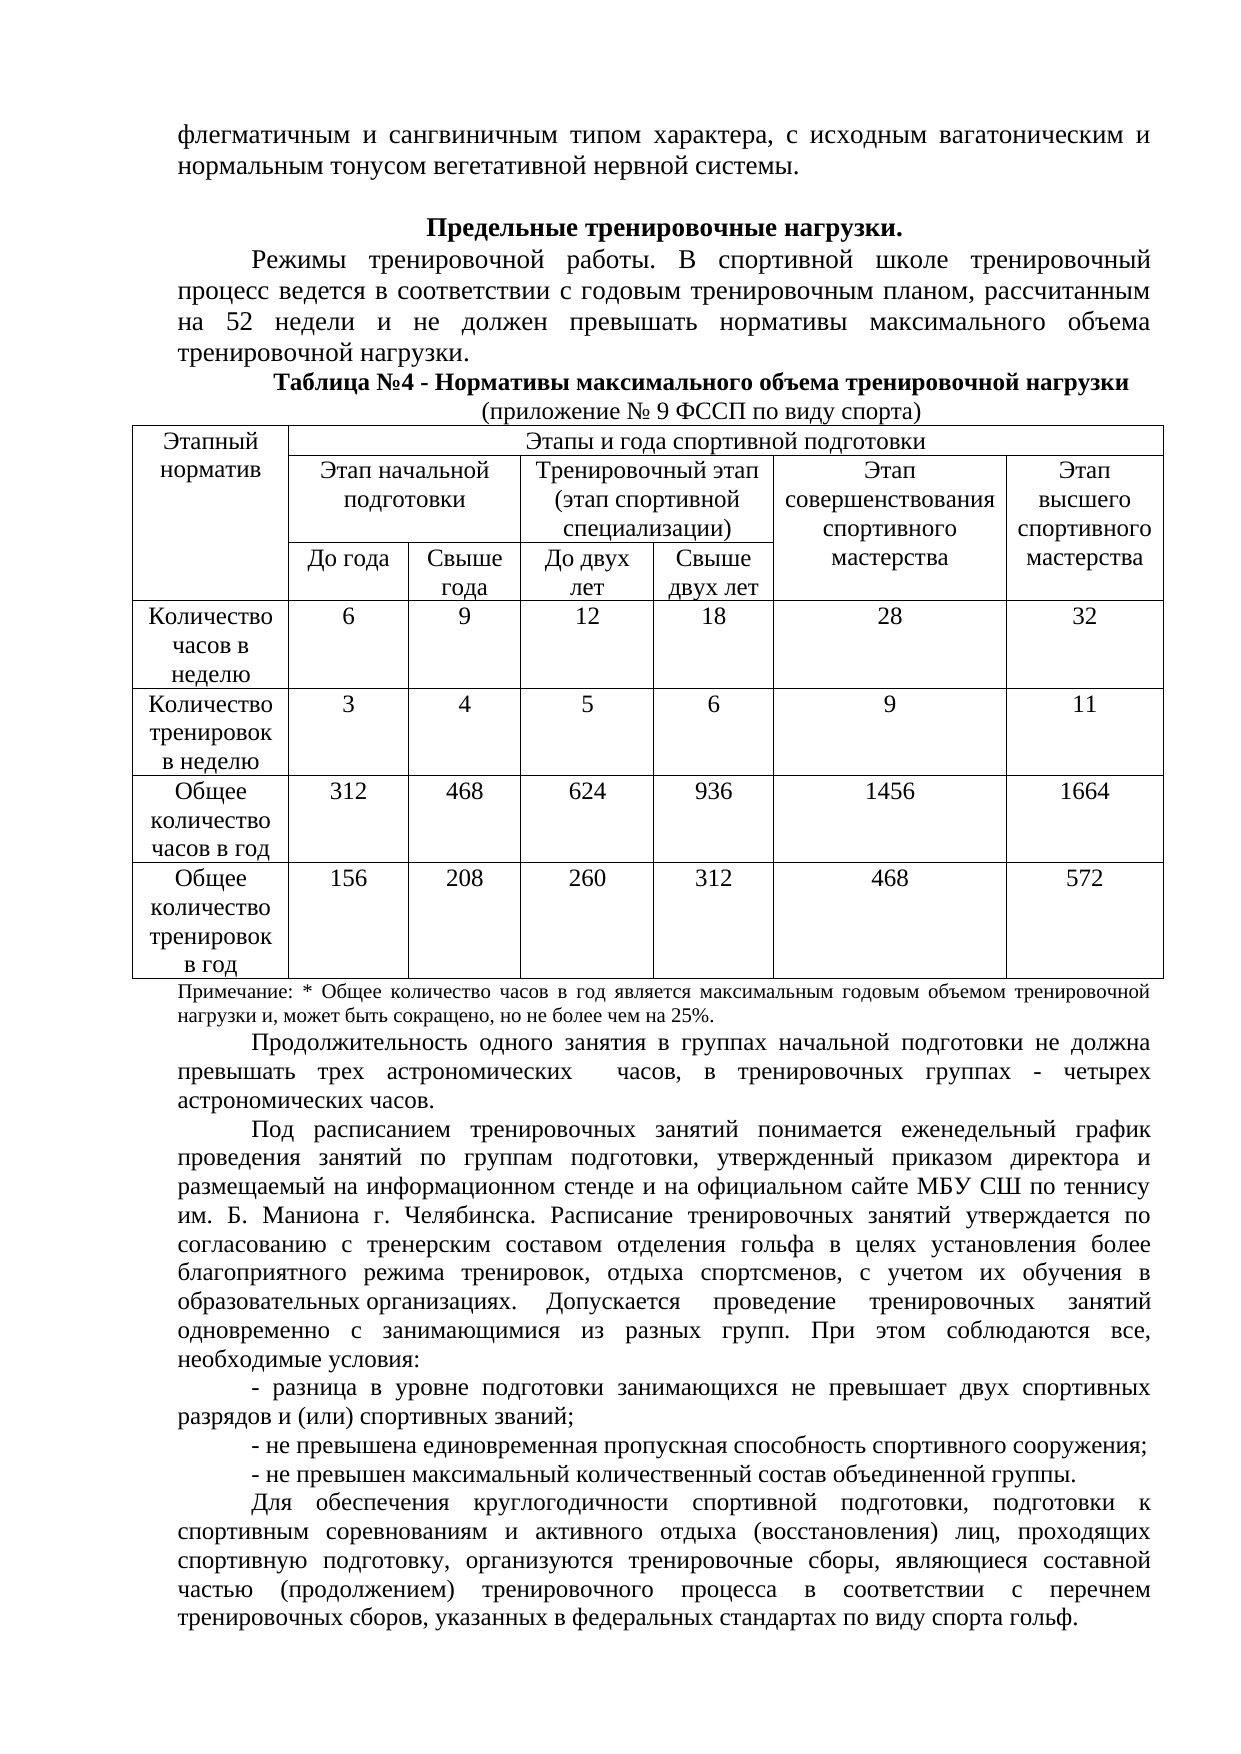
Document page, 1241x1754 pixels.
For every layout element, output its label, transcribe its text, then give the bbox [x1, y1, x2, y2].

table_cell 468 [409, 776, 520, 862]
text - не превышен максимальный количественный состав объединенной группы. [177, 1459, 1152, 1487]
text Режимы тренировочной работы. В спортивной школе тренировочный процесс ведется в соответствии с годовым тренировочным планом, рассчитанным на 52 недели и не должен превышать нормативы максимального объема тренировочной нагрузки. [177, 243, 1152, 367]
table_cell Этап начальной подготовки [289, 456, 520, 542]
table_cell Тренировочный этап (этап спортивной специализации) [521, 456, 773, 542]
table_cell 1456 [774, 776, 1006, 862]
table_cell Общее количество часов в год [133, 776, 288, 862]
text Для обеспечения круглогодичности спортивной подготовки, подготовки к спортивным соревнованиям и активного отдыха (восстановления) лиц, проходящих спортивную подготовку, организуются тренировочные сборы, являющиеся составной частью (продолжением) тренировочного процесса в соответствии с перечнем тренировочных сборов, указанных в федеральных стандартах по виду спорта гольф. [177, 1487, 1152, 1631]
table_cell 12 [521, 601, 653, 688]
table_header Этапы и года спортивной подготовки [289, 426, 1163, 454]
table_cell Свыше года [409, 543, 520, 600]
table_cell 9 [774, 689, 1006, 775]
table_cell 3 [289, 689, 408, 775]
table_cell 156 [289, 863, 408, 978]
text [177, 118, 1152, 180]
table_cell 1664 [1007, 776, 1163, 862]
table_cell 18 [654, 601, 773, 688]
table_cell 312 [654, 863, 773, 978]
table_cell 9 [409, 601, 520, 688]
table_header Этапный норматив [133, 426, 288, 600]
table_cell 5 [521, 689, 653, 775]
text Под расписанием тренировочных занятий понимается еженедельный график проведения занятий по группам подготовки, утвержденный приказом директора и размещаемый на информационном стенде и на официальном сайте МБУ СШ по теннису им. Б. Маниона г. Челябинска. Расписание тренировочных занятий утверждается по согласованию с тренерским составом отделения гольфа в целях установления более благоприятного режима тренировок, отдыха спортсменов, с учетом их обучения в образовательных организациях. Допускается проведение тренировочных занятий одновременно с занимающимися из разных групп. При этом соблюдаются все, необходимые условия: [177, 1114, 1152, 1372]
table_cell До двух лет [521, 543, 653, 600]
table_cell 312 [289, 776, 408, 862]
table_cell 624 [521, 776, 653, 862]
table_cell Свыше двух лет [654, 543, 773, 600]
table_cell Этап высшего спортивного мастерства [1007, 456, 1163, 600]
text (приложение № 9 ФССП по виду спорта) [177, 396, 1152, 425]
text Предельные тренировочные нагрузки. [177, 212, 1152, 243]
table_cell 936 [654, 776, 773, 862]
table_cell 6 [289, 601, 408, 688]
table_cell Этап совершенствования спортивного мастерства [774, 456, 1006, 600]
table_cell 572 [1007, 863, 1163, 978]
table_cell 4 [409, 689, 520, 775]
text Примечание: * Общее количество часов в год является максимальным годовым объемом тренировочной нагрузки и, может быть сокращено, но не более чем на 25%. [177, 979, 1152, 1027]
table_cell 468 [774, 863, 1006, 978]
table_cell 208 [409, 863, 520, 978]
table_cell 28 [774, 601, 1006, 688]
text - не превышена единовременная пропускная способность спортивного сооружения; [177, 1430, 1152, 1459]
text - разница в уровне подготовки занимающихся не превышает двух спортивных разрядов и (или) спортивных званий; [177, 1372, 1152, 1430]
table_cell 32 [1007, 601, 1163, 688]
table_cell До года [289, 543, 408, 600]
table_cell 11 [1007, 689, 1163, 775]
text Таблица №4 - Нормативы максимального объема тренировочной нагрузки [177, 367, 1152, 396]
table_cell Общее количество тренировок в год [133, 863, 288, 978]
text Продолжительность одного занятия в группах начальной подготовки не должна превышать трех астрономических часов, в тренировочных группах - четырех астрономических часов. [177, 1027, 1152, 1114]
table_cell Количество часов в неделю [133, 601, 288, 688]
table_cell 260 [521, 863, 653, 978]
table_cell 6 [654, 689, 773, 775]
table_cell Количество тренировок в неделю [133, 689, 288, 775]
